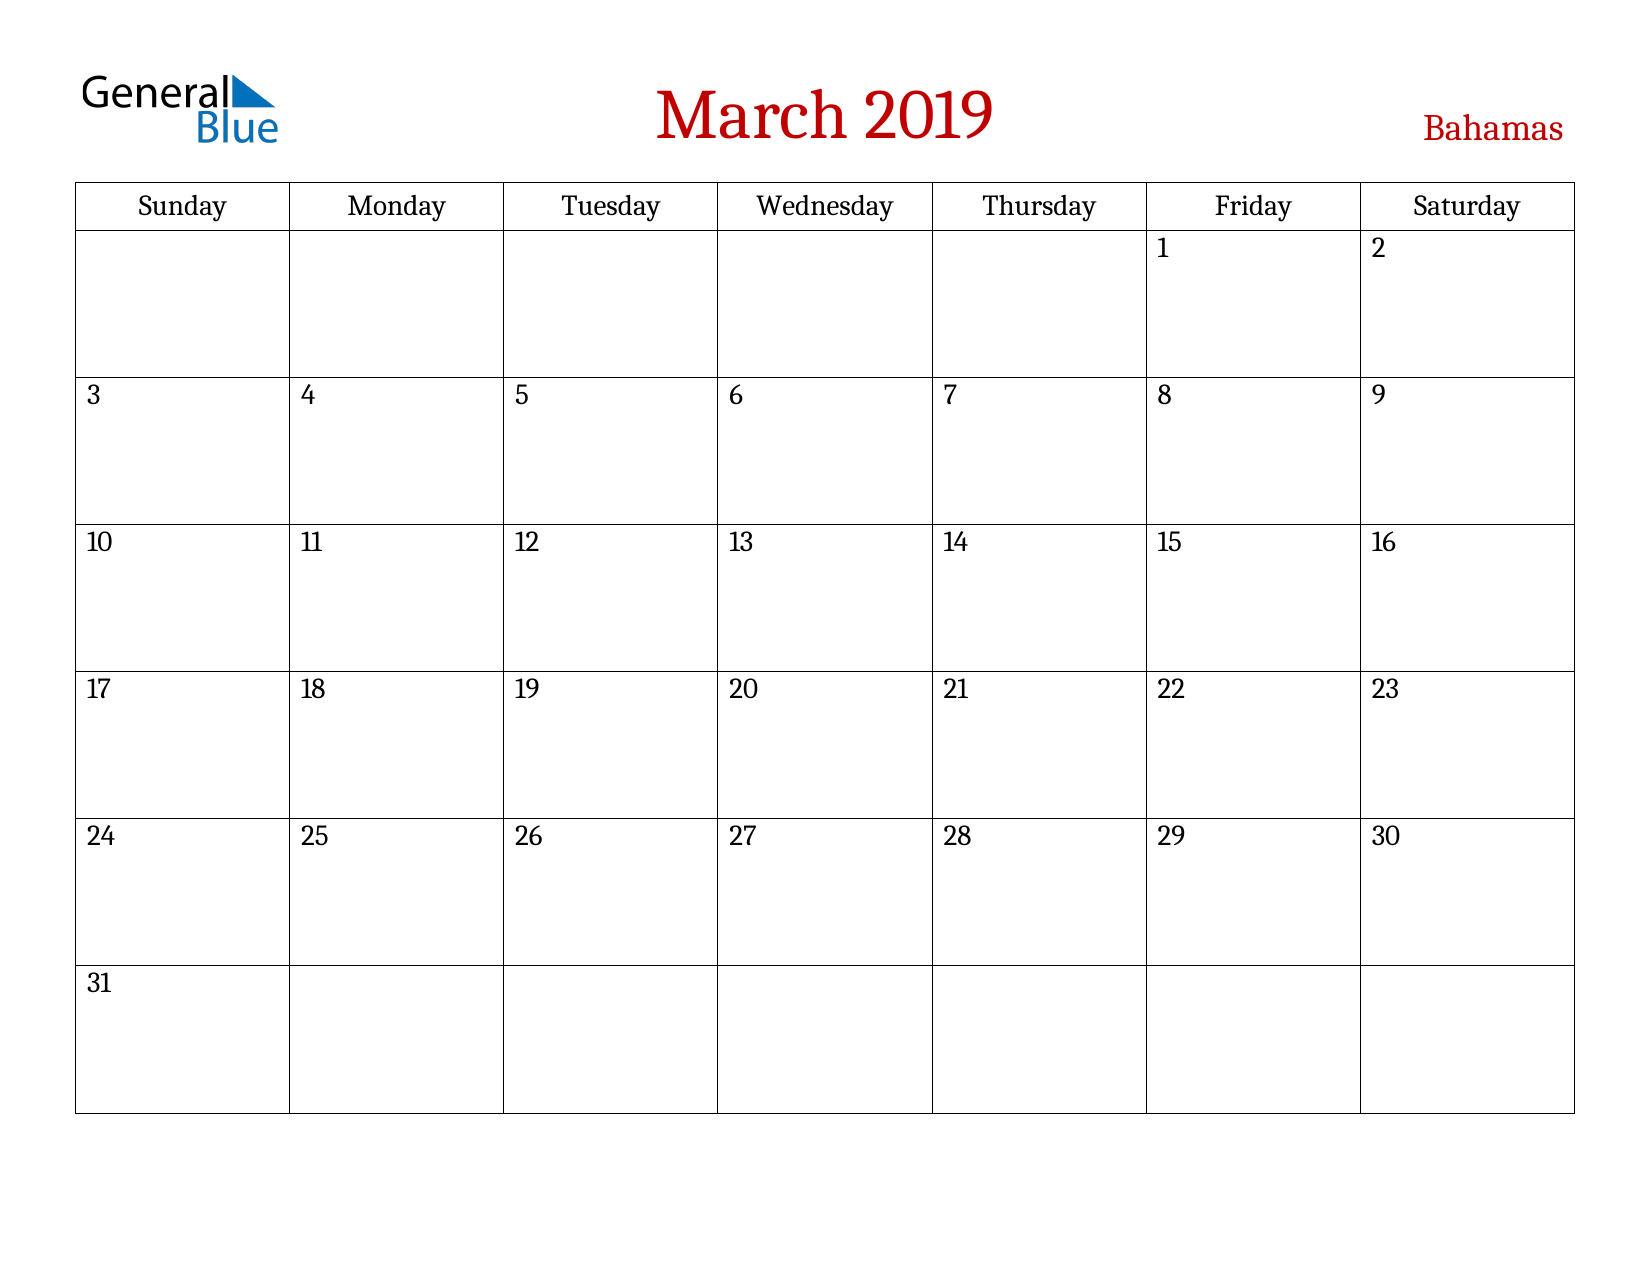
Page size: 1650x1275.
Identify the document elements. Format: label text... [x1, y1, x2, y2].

table_cell [290, 706, 503, 818]
table_cell Friday [1147, 183, 1360, 230]
table_cell 23 [1361, 672, 1574, 706]
table_cell Sunday [76, 183, 289, 230]
table_cell [1361, 1000, 1574, 1112]
table_cell [718, 853, 932, 965]
table_cell [504, 966, 717, 1000]
table_header Bahamas [1146, 75, 1574, 182]
table_cell 28 [933, 819, 1146, 853]
table_cell 2 [1361, 231, 1574, 264]
table_cell 25 [290, 819, 503, 853]
table_cell 11 [290, 525, 503, 559]
table_cell [1361, 559, 1574, 671]
table_cell 27 [718, 819, 932, 853]
table_cell [1147, 559, 1360, 671]
table_cell 6 [718, 378, 932, 412]
table_cell [290, 265, 503, 377]
table_cell [76, 231, 289, 264]
table_cell [76, 853, 289, 965]
table_cell [1361, 412, 1574, 524]
table_cell 4 [290, 378, 503, 412]
table_cell [718, 966, 932, 1000]
table_cell 30 [1361, 819, 1574, 853]
table_cell 14 [933, 525, 1146, 559]
table_cell 21 [933, 672, 1146, 706]
table_cell 10 [76, 525, 289, 559]
table_cell 1 [1147, 231, 1360, 264]
table_cell [504, 853, 717, 965]
table_cell [504, 412, 717, 524]
table_cell 19 [504, 672, 717, 706]
table_cell [1361, 966, 1574, 1000]
table_cell Wednesday [718, 183, 932, 230]
table_cell 7 [933, 378, 1146, 412]
table_cell [718, 559, 932, 671]
table_cell 29 [1147, 819, 1360, 853]
table_cell [933, 412, 1146, 524]
table_cell [933, 559, 1146, 671]
table_cell 20 [718, 672, 932, 706]
table_cell [1147, 853, 1360, 965]
table_cell [933, 966, 1146, 1000]
table_cell Monday [290, 183, 503, 230]
table_cell [504, 559, 717, 671]
table_cell 17 [76, 672, 289, 706]
table_cell [504, 1000, 717, 1112]
table_cell [290, 412, 503, 524]
table_cell Tuesday [504, 183, 717, 230]
table_cell [290, 1000, 503, 1112]
table_cell [933, 706, 1146, 818]
table_cell 8 [1147, 378, 1360, 412]
table_cell 5 [504, 378, 717, 412]
table_cell [504, 265, 717, 377]
table_cell [933, 853, 1146, 965]
table_cell Saturday [1361, 183, 1574, 230]
table_cell [76, 412, 289, 524]
table_cell 15 [1147, 525, 1360, 559]
table_cell [718, 265, 932, 377]
table_cell 9 [1361, 378, 1574, 412]
table_cell 31 [76, 966, 289, 1000]
table_cell 12 [504, 525, 717, 559]
table_cell [1147, 412, 1360, 524]
table_cell [76, 706, 289, 818]
table_cell [1147, 706, 1360, 818]
table_cell [1361, 706, 1574, 818]
table_cell 16 [1361, 525, 1574, 559]
table_cell [76, 559, 289, 671]
table_cell [76, 1000, 289, 1112]
table_cell [290, 966, 503, 1000]
table_cell [290, 559, 503, 671]
table_cell [933, 1000, 1146, 1112]
table_cell [1361, 853, 1574, 965]
table_cell [1147, 265, 1360, 377]
picture [82, 75, 278, 143]
table_cell [504, 231, 717, 264]
table_cell [290, 853, 503, 965]
table_cell 24 [76, 819, 289, 853]
table_cell [718, 412, 932, 524]
table_cell [933, 231, 1146, 264]
table_cell [1147, 1000, 1360, 1112]
table_cell [718, 706, 932, 818]
table_header March 2019 [504, 75, 1146, 182]
table_cell 26 [504, 819, 717, 853]
table_cell [1361, 265, 1574, 377]
table_cell 13 [718, 525, 932, 559]
table_cell 22 [1147, 672, 1360, 706]
table_cell [718, 1000, 932, 1112]
table_cell [76, 265, 289, 377]
table_cell [504, 706, 717, 818]
table_cell 18 [290, 672, 503, 706]
table_cell [1147, 966, 1360, 1000]
table_cell 3 [76, 378, 289, 412]
table_cell Thursday [933, 183, 1146, 230]
table_cell [718, 231, 932, 264]
table_cell [290, 231, 503, 264]
table_header [76, 75, 503, 182]
table_cell [933, 265, 1146, 377]
